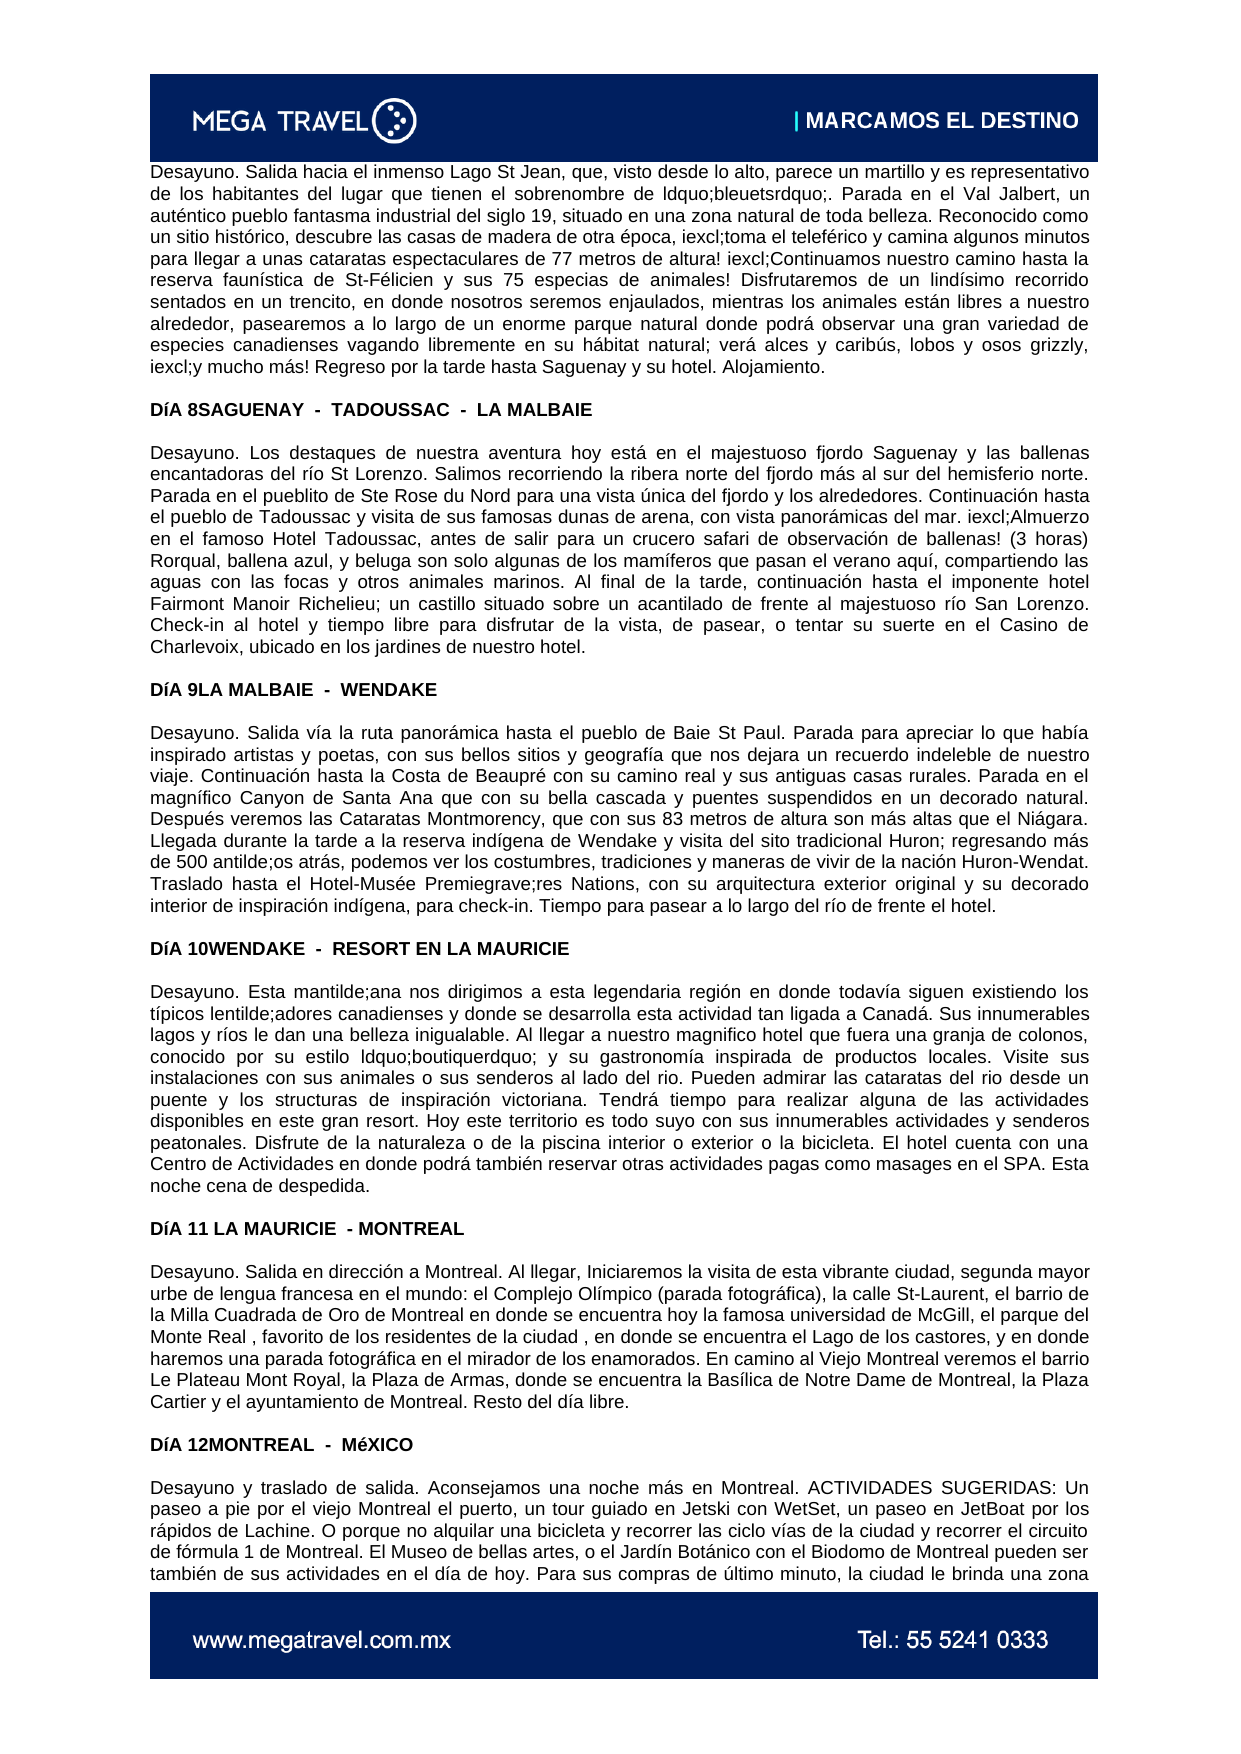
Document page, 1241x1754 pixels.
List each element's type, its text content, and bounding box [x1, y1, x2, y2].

text DíA 11 LA MAURICIE - MONTREAL [150, 1218, 1090, 1239]
text Desayuno. Esta mantilde;ana nos dirigimos a esta legendaria región en donde todavía siguen existiendo los típicos lentilde;adores canadienses y donde se desarrolla esta actividad tan ligada a Canadá. Sus innumerables lagos y ríos le dan una belleza inigualable. Al llegar a nuestro magnifico hotel que fuera una granja de colonos, conocido por su estilo ldquo;boutiquerdquo; y su gastronomía inspirada de productos locales. Visite sus instalaciones con sus animales o sus senderos al lado del rio. Pueden admirar las cataratas del rio desde un puente y los structuras de inspiración victoriana. Tendrá tiempo para realizar alguna de las actividades disponibles en este gran resort. Hoy este territorio es todo suyo con sus innumerables actividades y senderos peatonales. Disfrute de la naturaleza o de la piscina interior o exterior o la bicicleta. El hotel cuenta con una Centro de Actividades en donde podrá también reservar otras actividades pagas como masages en el SPA. Esta noche cena de despedida. [150, 981, 1090, 1196]
text DíA 10WENDAKE - RESORT EN LA MAURICIE [150, 938, 1090, 959]
text DíA 8SAGUENAY - TADOUSSAC - LA MALBAIE [150, 398, 1090, 420]
text Desayuno. Salida vía la ruta panorámica hasta el pueblo de Baie St Paul. Parada para apreciar lo que había inspirado artistas y poetas, con sus bellos sitios y geografía que nos dejara un recuerdo indeleble de nuestro viaje. Continuación hasta la Costa de Beaupré con su camino real y sus antiguas casas rurales. Parada en el magnífico Canyon de Santa Ana que con su bella cascada y puentes suspendidos en un decorado natural. Después veremos las Cataratas Montmorency, que con sus 83 metros de altura son más altas que el Niágara. Llegada durante la tarde a la reserva indígena de Wendake y visita del sito tradicional Huron; regresando más de 500 antilde;os atrás, podemos ver los costumbres, tradiciones y maneras de vivir de la nación Huron-Wendat. Traslado hasta el Hotel-Musée Premiegrave;res Nations, con su arquitectura exterior original y su decorado interior de inspiración indígena, para check-in. Tiempo para pasear a lo largo del río de frente el hotel. [150, 722, 1090, 916]
text Desayuno. Los destaques de nuestra aventura hoy está en el majestuoso fjordo Saguenay y las ballenas encantadoras del río St Lorenzo. Salimos recorriendo la ribera norte del fjordo más al sur del hemisferio norte. Parada en el pueblito de Ste Rose du Nord para una vista única del fjordo y los alrededores. Continuación hasta el pueblo de Tadoussac y visita de sus famosas dunas de arena, con vista panorámicas del mar. iexcl;Almuerzo en el famoso Hotel Tadoussac, antes de salir para un crucero safari de observación de ballenas! (3 horas) Rorqual, ballena azul, y beluga son solo algunas de los mamíferos que pasan el verano aquí, compartiendo las aguas con las focas y otros animales marinos. Al final de la tarde, continuación hasta el imponente hotel Fairmont Manoir Richelieu; un castillo situado sobre un acantilado de frente al majestuoso río San Lorenzo. Check-in al hotel y tiempo libre para disfrutar de la vista, de pasear, o tentar su suerte en el Casino de Charlevoix, ubicado en los jardines de nuestro hotel. [150, 442, 1090, 657]
picture [150, 74, 1098, 162]
text DíA 9LA MALBAIE - WENDAKE [150, 679, 1090, 700]
text DíA 12MONTREAL - MéXICO [150, 1433, 1090, 1455]
picture [150, 1592, 1098, 1679]
text Desayuno. Salida hacia el inmenso Lago St Jean, que, visto desde lo alto, parece un martillo y es representativo de los habitantes del lugar que tienen el sobrenombre de ldquo;bleuetsrdquo;. Parada en el Val Jalbert, un auténtico pueblo fantasma industrial del siglo 19, situado en una zona natural de toda belleza. Reconocido como un sitio histórico, descubre las casas de madera de otra época, iexcl;toma el teleférico y camina algunos minutos para llegar a unas cataratas espectaculares de 77 metros de altura! iexcl;Continuamos nuestro camino hasta la reserva faunística de St-Félicien y sus 75 especias de animales! Disfrutaremos de un lindísimo recorrido sentados en un trencito, en donde nosotros seremos enjaulados, mientras los animales están libres a nuestro alrededor, pasearemos a lo largo de un enorme parque natural donde podrá observar una gran variedad de especies canadienses vagando libremente en su hábitat natural; verá alces y caribús, lobos y osos grizzly, iexcl;y mucho más! Regreso por la tarde hasta Saguenay y su hotel. Alojamiento. [150, 161, 1090, 377]
text Desayuno. Salida en dirección a Montreal. Al llegar, Iniciaremos la visita de esta vibrante ciudad, segunda mayor urbe de lengua francesa en el mundo: el Complejo Olímpico (parada fotográfica), la calle St-Laurent, el barrio de la Milla Cuadrada de Oro de Montreal en donde se encuentra hoy la famosa universidad de McGill, el parque del Monte Real , favorito de los residentes de la ciudad , en donde se encuentra el Lago de los castores, y en donde haremos una parada fotográfica en el mirador de los enamorados. En camino al Viejo Montreal veremos el barrio Le Plateau Mont Royal, la Plaza de Armas, donde se encuentra la Basílica de Notre Dame de Montreal, la Plaza Cartier y el ayuntamiento de Montreal. Resto del día libre. [150, 1261, 1090, 1412]
